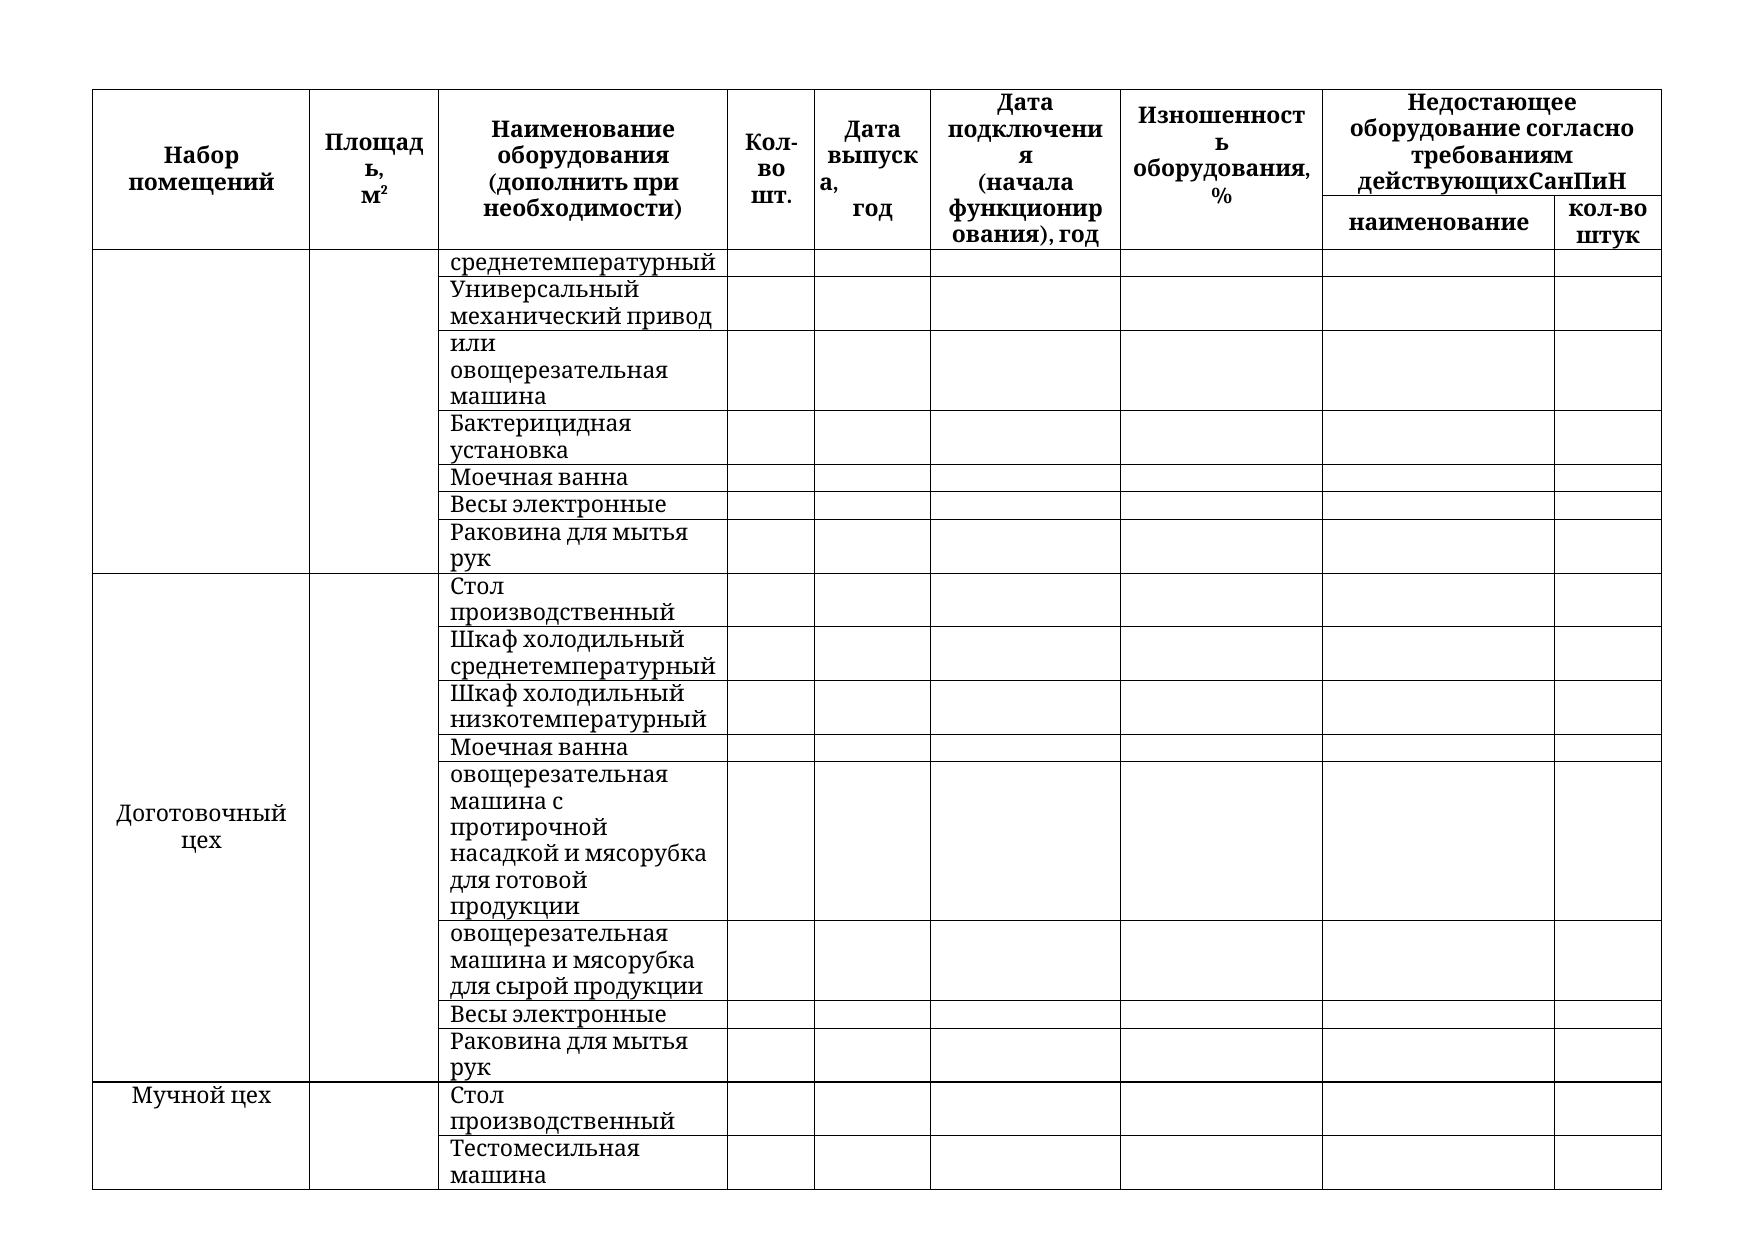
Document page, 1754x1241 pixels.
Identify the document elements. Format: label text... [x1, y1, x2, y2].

table_cell Шкаф холодильный среднетемпературный [439, 627, 727, 680]
table_cell [1121, 520, 1322, 572]
table_cell Стол производственный [439, 574, 727, 626]
table_cell [728, 1136, 814, 1189]
table_header Площадь, м2 [310, 90, 438, 249]
table_cell [1555, 627, 1661, 680]
table_cell [1323, 574, 1554, 626]
table_cell [728, 250, 814, 276]
table_cell [728, 1029, 814, 1081]
table_cell [931, 681, 1120, 734]
table_cell [815, 1029, 930, 1081]
table_cell [815, 520, 930, 572]
table_cell [931, 735, 1120, 761]
table_cell [815, 1136, 930, 1189]
table_cell [1121, 1001, 1322, 1028]
table_cell [1555, 1083, 1661, 1135]
table_cell [1121, 627, 1322, 680]
table_cell [931, 1083, 1120, 1135]
table_cell [1555, 277, 1661, 330]
table_cell наименование [1323, 196, 1554, 249]
table_cell [931, 1001, 1120, 1028]
table_cell [931, 921, 1120, 1000]
table_cell [1555, 735, 1661, 761]
table_cell [1121, 465, 1322, 491]
table_cell Раковина для мытья рук [439, 520, 727, 572]
table_cell [931, 277, 1120, 330]
table_cell кол-во штук [1555, 196, 1661, 249]
table_cell [1555, 520, 1661, 572]
table_cell [728, 520, 814, 572]
table_cell [728, 762, 814, 920]
table_cell [1121, 331, 1322, 410]
table_cell [931, 465, 1120, 491]
table_cell [1121, 492, 1322, 519]
table_cell [1555, 465, 1661, 491]
table_cell [1121, 735, 1322, 761]
table_cell [815, 331, 930, 410]
table_cell [1323, 250, 1554, 276]
table_cell [815, 681, 930, 734]
table_cell [1555, 1001, 1661, 1028]
table_cell [728, 1001, 814, 1028]
table_cell [728, 331, 814, 410]
table_cell [931, 762, 1120, 920]
table_cell [1323, 1136, 1554, 1189]
table_cell [1555, 492, 1661, 519]
table_header Недостающее оборудование согласно требованиям действующихСанПиН [1323, 90, 1661, 195]
table_cell [1555, 681, 1661, 734]
table_header Дата подключения (начала функционирования), год [931, 90, 1120, 249]
table_cell Весы электронные [439, 1001, 727, 1028]
table_cell [728, 492, 814, 519]
table_cell [1121, 411, 1322, 464]
table_cell [1555, 331, 1661, 410]
table_cell [1555, 921, 1661, 1000]
table_cell [1121, 250, 1322, 276]
table_cell [1323, 520, 1554, 572]
table_header Кол-во шт. [728, 90, 814, 249]
table_cell [1323, 492, 1554, 519]
table_cell [815, 921, 930, 1000]
table_cell [1323, 627, 1554, 680]
table_cell [815, 735, 930, 761]
table_cell [1121, 681, 1322, 734]
table_cell [1121, 1136, 1322, 1189]
table_cell [1323, 921, 1554, 1000]
table_cell [931, 250, 1120, 276]
table_cell [931, 411, 1120, 464]
table_cell [815, 574, 930, 626]
table_cell овощерезательная машина с протирочной насадкой и мясорубка для готовой продукции [439, 762, 727, 920]
table_cell [815, 492, 930, 519]
table_cell [1121, 921, 1322, 1000]
table_cell [1323, 277, 1554, 330]
table_cell [1323, 331, 1554, 410]
table_cell или овощерезательная машина [439, 331, 727, 410]
table_cell [1323, 411, 1554, 464]
table_cell [815, 411, 930, 464]
table_cell [1121, 574, 1322, 626]
table_cell [728, 1083, 814, 1135]
table_cell [728, 465, 814, 491]
table_header Дата выпуска, год [815, 90, 930, 249]
table_cell [1555, 250, 1661, 276]
table_cell Весы электронные [439, 492, 727, 519]
table_cell [1121, 1083, 1322, 1135]
table_cell [1555, 1029, 1661, 1081]
table_cell [310, 574, 438, 1081]
table_cell [1323, 1029, 1554, 1081]
table_cell Шкаф холодильный среднетемпературный [439, 250, 727, 276]
table_cell [931, 331, 1120, 410]
table_cell [931, 1029, 1120, 1081]
table_cell [1555, 1136, 1661, 1189]
table_cell Универсальный механический привод [439, 277, 727, 330]
table_cell [728, 921, 814, 1000]
table_cell Моечная ванна [439, 735, 727, 761]
table_cell Шкаф холодильный низкотемпературный [439, 681, 727, 734]
table_header Изношенность оборудования, % [1121, 90, 1322, 249]
table_cell Тестомесильная машина [439, 1136, 727, 1189]
table_cell [815, 277, 930, 330]
table_cell [1555, 762, 1661, 920]
table_cell [1323, 762, 1554, 920]
table_header Набор помещений [93, 90, 309, 249]
table_cell [1121, 277, 1322, 330]
table_cell Моечная ванна [439, 465, 727, 491]
table_cell [1555, 411, 1661, 464]
table_cell [728, 627, 814, 680]
table_cell [815, 1001, 930, 1028]
table_cell [1323, 1001, 1554, 1028]
table_cell [931, 492, 1120, 519]
table_cell [931, 574, 1120, 626]
table_cell [815, 1083, 930, 1135]
table_cell [310, 1083, 438, 1189]
table_cell [931, 627, 1120, 680]
table_cell [1555, 574, 1661, 626]
table_cell [1323, 1083, 1554, 1135]
table_cell [815, 465, 930, 491]
table_cell [815, 627, 930, 680]
table_cell Раковина для мытья рук [439, 1029, 727, 1081]
table_cell Стол производственный [439, 1083, 727, 1135]
table_cell [815, 762, 930, 920]
table_cell [931, 520, 1120, 572]
table_cell Мучной цех [93, 1083, 309, 1189]
table_cell [1121, 762, 1322, 920]
table_header Наименование оборудования (дополнить при необходимости) [439, 90, 727, 249]
table_cell [931, 1136, 1120, 1189]
table_cell [1121, 1029, 1322, 1081]
table_cell Бактерицидная установка [439, 411, 727, 464]
table_cell [1323, 735, 1554, 761]
table_cell [728, 411, 814, 464]
table_cell [815, 250, 930, 276]
table_cell Доготовочный цех [93, 574, 309, 1081]
table_cell [728, 681, 814, 734]
table_cell [1323, 681, 1554, 734]
table_cell [1323, 465, 1554, 491]
table_cell [728, 574, 814, 626]
table_cell [728, 277, 814, 330]
table_cell овощерезательная машина и мясорубка для сырой продукции [439, 921, 727, 1000]
table_cell [728, 735, 814, 761]
